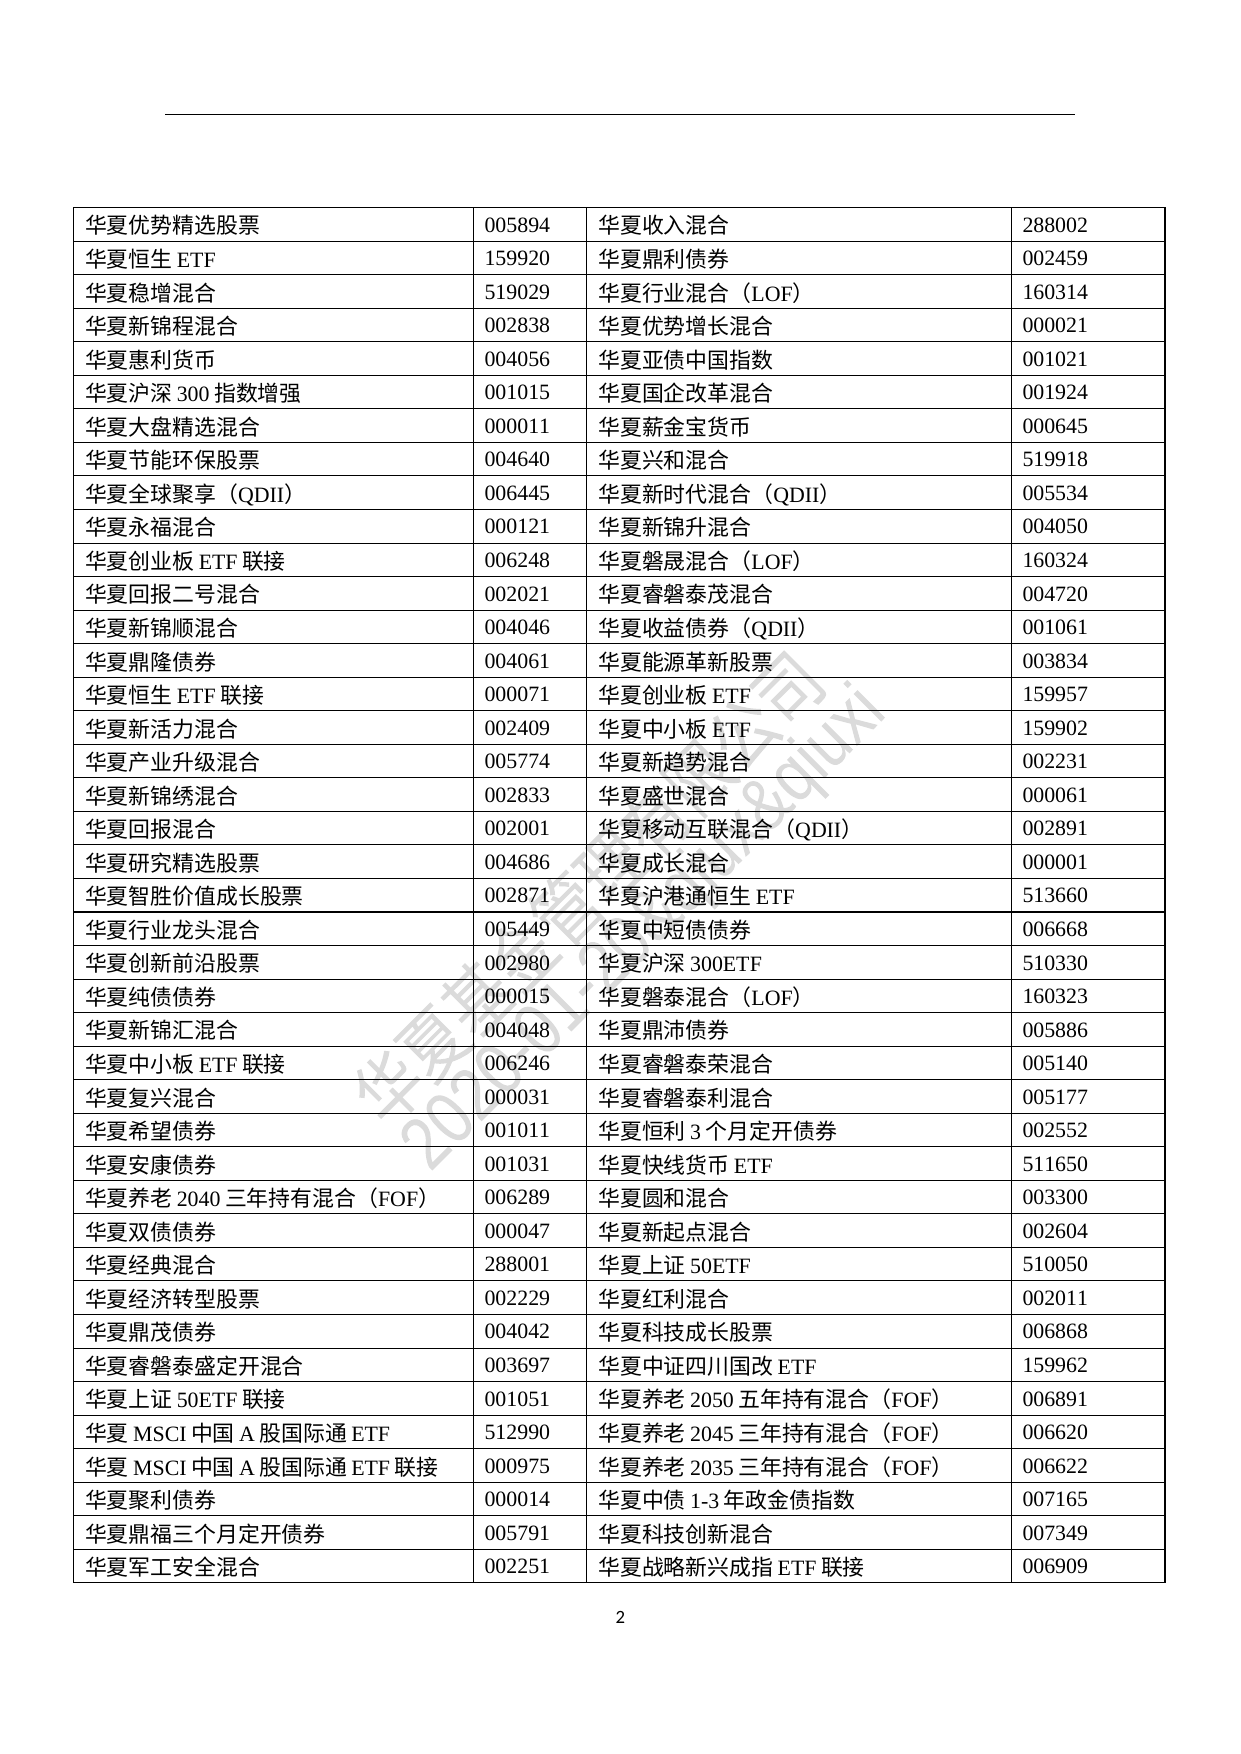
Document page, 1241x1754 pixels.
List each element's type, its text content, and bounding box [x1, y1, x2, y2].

table_cell 160324 [1012, 544, 1164, 576]
table_cell 华夏节能环保股票 [74, 443, 473, 475]
table_cell 004640 [474, 443, 586, 475]
table_cell 华夏科技创新混合 [587, 1516, 1011, 1549]
table_cell 001011 [474, 1114, 586, 1146]
table_cell 005894 [474, 208, 586, 241]
table_cell 000011 [474, 409, 586, 442]
table_cell 006891 [1012, 1382, 1164, 1414]
table_cell 华夏磐晟混合（LOF） [587, 544, 1011, 576]
table_cell 000031 [474, 1080, 586, 1113]
table_cell 000121 [474, 510, 586, 542]
table_cell 华夏沪港通恒生ETF [587, 879, 1011, 911]
table_cell 华夏睿磐泰盛定开混合 [74, 1349, 473, 1381]
table_cell 华夏沪深300指数增强 [74, 376, 473, 408]
table_cell 华夏中短债债券 [587, 913, 1011, 945]
table_cell 519029 [474, 275, 586, 308]
table_cell 华夏中小板ETF联接 [74, 1047, 473, 1079]
table_cell 华夏收益债券（QDII） [587, 611, 1011, 643]
table_cell 华夏睿磐泰茂混合 [587, 577, 1011, 609]
table_cell 华夏新活力混合 [74, 711, 473, 744]
table_cell 华夏养老2050五年持有混合（FOF） [587, 1382, 1011, 1414]
table_cell 006668 [1012, 913, 1164, 945]
table_cell 华夏复兴混合 [74, 1080, 473, 1113]
table_cell 华夏军工安全混合 [74, 1550, 473, 1582]
table_cell 华夏国企改革混合 [587, 376, 1011, 408]
table_cell 华夏能源革新股票 [587, 644, 1011, 677]
table_cell 002251 [474, 1550, 586, 1582]
table_cell 华夏新趋势混合 [587, 745, 1011, 777]
table_cell 006909 [1012, 1550, 1164, 1582]
table_cell 华夏聚利债券 [74, 1483, 473, 1515]
table_cell 006248 [474, 544, 586, 576]
table_cell 华夏上证50ETF [587, 1248, 1011, 1280]
table_cell 华夏希望债券 [74, 1114, 473, 1146]
table_cell 华夏中证四川国改ETF [587, 1349, 1011, 1381]
table_cell 511650 [1012, 1147, 1164, 1180]
table_cell 001015 [474, 376, 586, 408]
table_cell 006246 [474, 1047, 586, 1079]
table_cell 华夏战略新兴成指ETF联接 [587, 1550, 1011, 1582]
table_cell 002021 [474, 577, 586, 609]
table_cell 华夏研究精选股票 [74, 845, 473, 878]
table_cell 006445 [474, 476, 586, 509]
table_cell 001051 [474, 1382, 586, 1414]
table_cell 华夏成长混合 [587, 845, 1011, 878]
table_cell 华夏创业板ETF联接 [74, 544, 473, 576]
table_cell 005774 [474, 745, 586, 777]
table_cell 华夏创业板ETF [587, 678, 1011, 710]
table_cell 005177 [1012, 1080, 1164, 1113]
table_cell 004720 [1012, 577, 1164, 609]
table_cell 004046 [474, 611, 586, 643]
table_cell 华夏新时代混合（QDII） [587, 476, 1011, 509]
table_cell 005449 [474, 913, 586, 945]
table_cell 华夏中债1-3年政金债指数 [587, 1483, 1011, 1515]
table_cell 华夏鼎沛债券 [587, 1013, 1011, 1046]
table_cell 005534 [1012, 476, 1164, 509]
table_cell 159962 [1012, 1349, 1164, 1381]
table_cell 002980 [474, 946, 586, 978]
table_cell 513660 [1012, 879, 1164, 911]
table_cell 004056 [474, 342, 586, 375]
table_cell 华夏新锦汇混合 [74, 1013, 473, 1046]
table_cell 华夏行业混合（LOF） [587, 275, 1011, 308]
table_cell 华夏惠利货币 [74, 342, 473, 375]
table_cell 华夏全球聚享（QDII） [74, 476, 473, 509]
table_cell 000645 [1012, 409, 1164, 442]
table_cell 159957 [1012, 678, 1164, 710]
table_cell 华夏安康债券 [74, 1147, 473, 1180]
table_cell 000061 [1012, 778, 1164, 811]
table_cell 002231 [1012, 745, 1164, 777]
table_cell 002001 [474, 812, 586, 844]
table_cell 华夏经典混合 [74, 1248, 473, 1280]
table_cell 华夏中小板ETF [587, 711, 1011, 744]
table_cell 华夏经济转型股票 [74, 1281, 473, 1314]
table_cell 华夏睿磐泰利混合 [587, 1080, 1011, 1113]
table_cell 003834 [1012, 644, 1164, 677]
table_cell 华夏行业龙头混合 [74, 913, 473, 945]
table_cell 007165 [1012, 1483, 1164, 1515]
table_cell 002871 [474, 879, 586, 911]
table_cell 004050 [1012, 510, 1164, 542]
table_cell 001031 [474, 1147, 586, 1180]
table_cell 华夏快线货币ETF [587, 1147, 1011, 1180]
table_cell 华夏盛世混合 [587, 778, 1011, 811]
table_cell 001924 [1012, 376, 1164, 408]
table_cell 004048 [474, 1013, 586, 1046]
table_cell 华夏新锦顺混合 [74, 611, 473, 643]
table_cell 512990 [474, 1416, 586, 1448]
table_cell 000021 [1012, 309, 1164, 341]
table_cell 华夏上证50ETF联接 [74, 1382, 473, 1414]
table_cell 003300 [1012, 1181, 1164, 1213]
table_cell 华夏鼎利债券 [587, 242, 1011, 274]
table_cell 华夏沪深300ETF [587, 946, 1011, 978]
table_cell 华夏恒生ETF [74, 242, 473, 274]
table_cell 华夏磐泰混合（LOF） [587, 980, 1011, 1012]
table_cell 华夏双债债券 [74, 1214, 473, 1247]
table_cell 002604 [1012, 1214, 1164, 1247]
table_cell 华夏新锦升混合 [587, 510, 1011, 542]
table_cell 华夏科技成长股票 [587, 1315, 1011, 1347]
table_cell 002229 [474, 1281, 586, 1314]
table_cell 160323 [1012, 980, 1164, 1012]
table_cell 华夏回报二号混合 [74, 577, 473, 609]
table_cell 000001 [1012, 845, 1164, 878]
table_cell 华夏MSCI中国A股国际通ETF [74, 1416, 473, 1448]
table_cell 华夏鼎茂债券 [74, 1315, 473, 1347]
table_cell 159902 [1012, 711, 1164, 744]
table_cell 华夏稳增混合 [74, 275, 473, 308]
table_cell 华夏兴和混合 [587, 443, 1011, 475]
table_cell 华夏养老2045三年持有混合（FOF） [587, 1416, 1011, 1448]
table_cell 华夏薪金宝货币 [587, 409, 1011, 442]
table_cell 001061 [1012, 611, 1164, 643]
table_cell 510050 [1012, 1248, 1164, 1280]
table_cell 华夏创新前沿股票 [74, 946, 473, 978]
table_cell 007349 [1012, 1516, 1164, 1549]
table_cell 华夏移动互联混合（QDII） [587, 812, 1011, 844]
table_cell 华夏MSCI中国A股国际通ETF联接 [74, 1449, 473, 1482]
table_cell 华夏睿磐泰荣混合 [587, 1047, 1011, 1079]
table_cell 华夏产业升级混合 [74, 745, 473, 777]
table_cell 华夏大盘精选混合 [74, 409, 473, 442]
table_cell 华夏新起点混合 [587, 1214, 1011, 1247]
table_cell 华夏养老2040三年持有混合（FOF） [74, 1181, 473, 1213]
table_cell 000047 [474, 1214, 586, 1247]
table_cell 002552 [1012, 1114, 1164, 1146]
table_cell 华夏纯债债券 [74, 980, 473, 1012]
table_cell 华夏新锦绣混合 [74, 778, 473, 811]
table_cell 华夏智胜价值成长股票 [74, 879, 473, 911]
table_cell 000071 [474, 678, 586, 710]
table_cell 002409 [474, 711, 586, 744]
table_cell 519918 [1012, 443, 1164, 475]
table_cell 华夏优势增长混合 [587, 309, 1011, 341]
table_cell 006620 [1012, 1416, 1164, 1448]
table_cell 华夏红利混合 [587, 1281, 1011, 1314]
table_cell 004061 [474, 644, 586, 677]
table_cell 004686 [474, 845, 586, 878]
table_cell 华夏新锦程混合 [74, 309, 473, 341]
table_cell 288002 [1012, 208, 1164, 241]
table_cell 006868 [1012, 1315, 1164, 1347]
table_cell 005791 [474, 1516, 586, 1549]
table_cell 005886 [1012, 1013, 1164, 1046]
table_cell 华夏优势精选股票 [74, 208, 473, 241]
table_cell 000015 [474, 980, 586, 1012]
table_cell 005140 [1012, 1047, 1164, 1079]
table_cell 000975 [474, 1449, 586, 1482]
table_cell 000014 [474, 1483, 586, 1515]
table_cell 002459 [1012, 242, 1164, 274]
table_cell 华夏亚债中国指数 [587, 342, 1011, 375]
table_cell 华夏圆和混合 [587, 1181, 1011, 1213]
table_cell 003697 [474, 1349, 586, 1381]
table_cell 002833 [474, 778, 586, 811]
table_cell 002891 [1012, 812, 1164, 844]
table_cell 华夏鼎福三个月定开债券 [74, 1516, 473, 1549]
table_cell 华夏恒生ETF联接 [74, 678, 473, 710]
table_cell 华夏回报混合 [74, 812, 473, 844]
table_cell 510330 [1012, 946, 1164, 978]
table_cell 华夏永福混合 [74, 510, 473, 542]
table_cell 006289 [474, 1181, 586, 1213]
table_cell 159920 [474, 242, 586, 274]
table_cell 华夏养老2035三年持有混合（FOF） [587, 1449, 1011, 1482]
table_cell 001021 [1012, 342, 1164, 375]
table_cell 006622 [1012, 1449, 1164, 1482]
table_cell 004042 [474, 1315, 586, 1347]
table_cell 华夏收入混合 [587, 208, 1011, 241]
table_cell 华夏鼎隆债券 [74, 644, 473, 677]
table_cell 002838 [474, 309, 586, 341]
table_cell 288001 [474, 1248, 586, 1280]
table_cell 002011 [1012, 1281, 1164, 1314]
table_cell 160314 [1012, 275, 1164, 308]
table_cell 华夏恒利3个月定开债券 [587, 1114, 1011, 1146]
